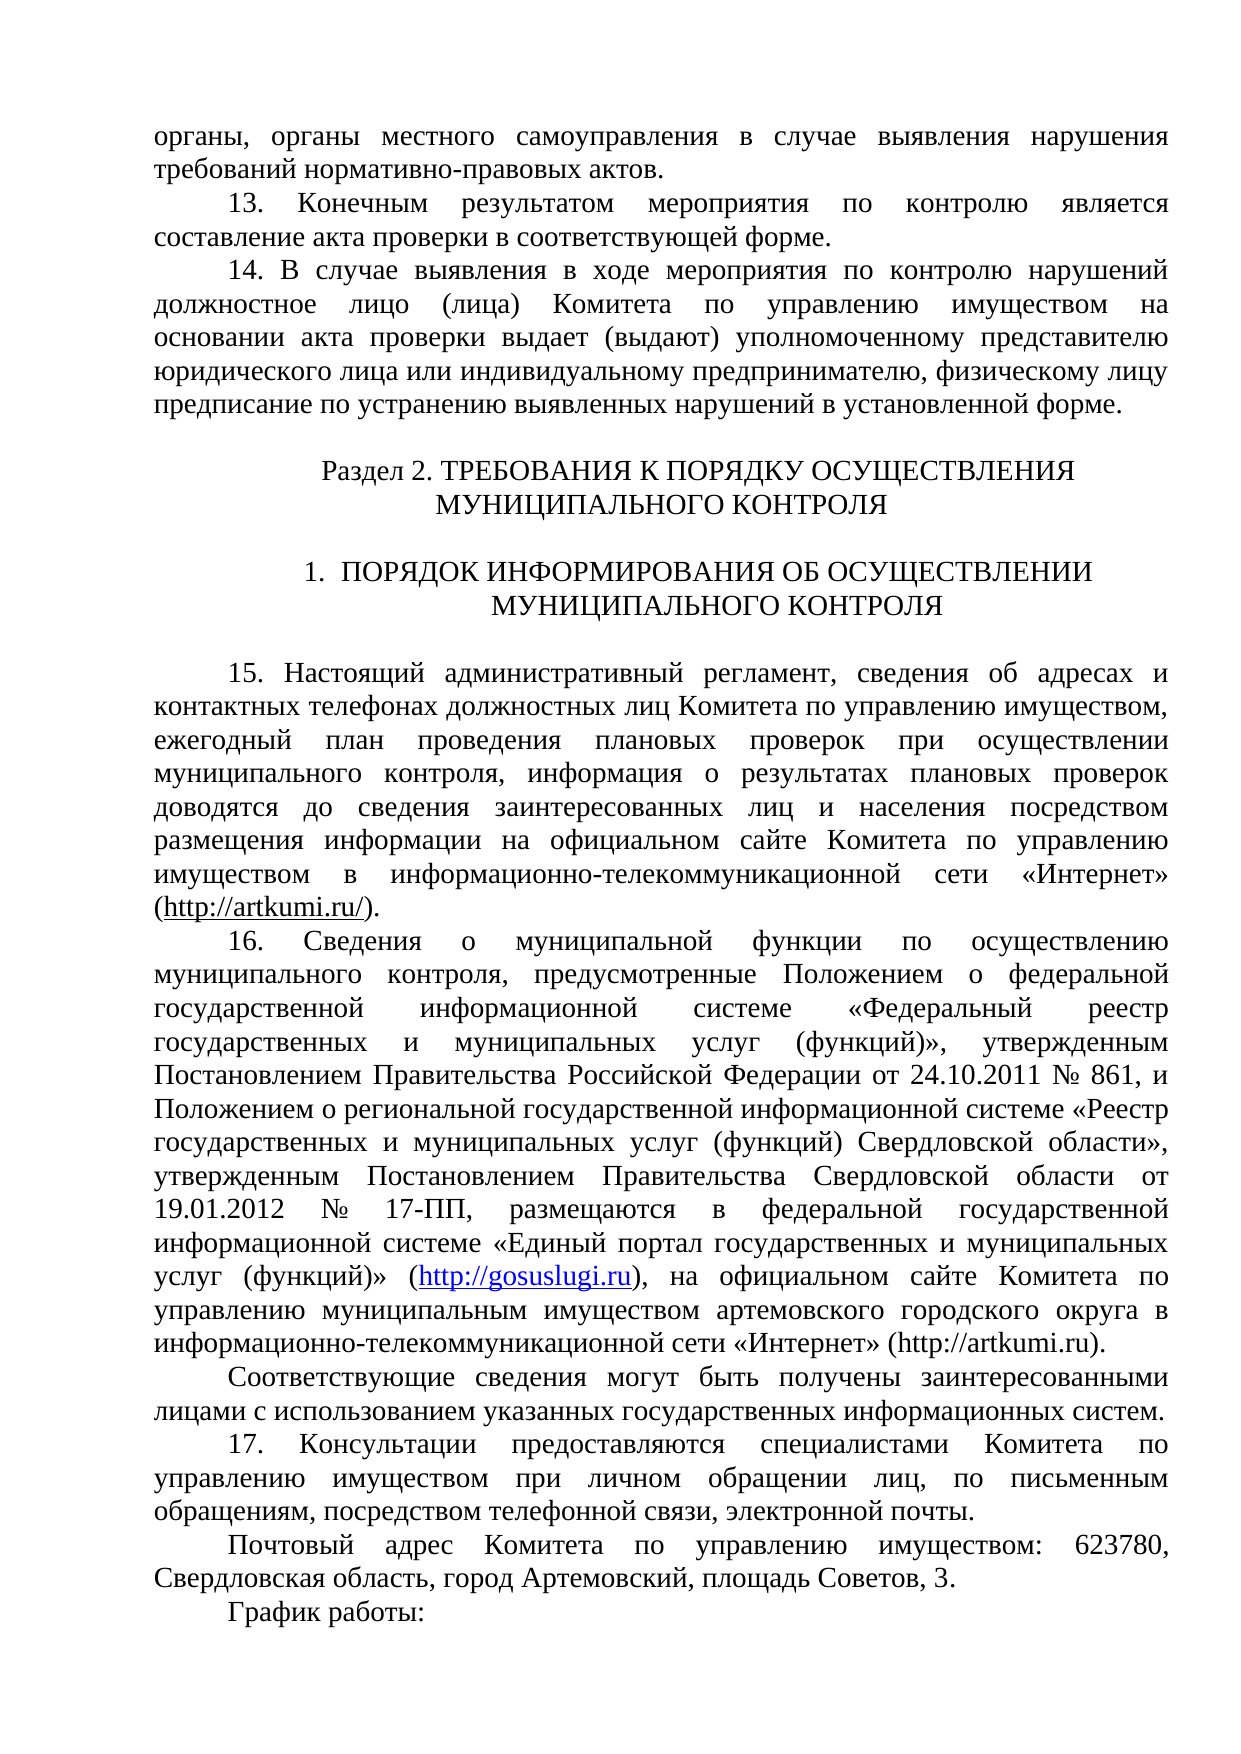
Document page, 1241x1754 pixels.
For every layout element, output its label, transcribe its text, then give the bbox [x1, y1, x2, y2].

text 13. Конечным результатом мероприятия по контролю является составление акта проверки в соответствующей форме. [153, 185, 1169, 252]
text 14. В случае выявления в ходе мероприятия по контролю нарушений должностное лицо (лица) Комитета по управлению имуществом на основании акта проверки выдает (выдают) уполномоченному представителю юридического лица или индивидуальному предпринимателю, физическому лицу предписание по устранению выявленных нарушений в установленной форме. [153, 252, 1169, 420]
text 17. Консультации предоставляются специалистами Комитета по управлению имуществом при личном обращении лиц, по письменным обращениям, посредством телефонной связи, электронной почты. [153, 1426, 1169, 1527]
text Соответствующие сведения могут быть получены заинтересованными лицами с использованием указанных государственных информационных систем. [153, 1359, 1169, 1426]
text График работы: [153, 1594, 1169, 1627]
list ПОРЯДОК ИНФОРМИРОВАНИЯ ОБ ОСУЩЕСТВЛЕНИИ МУНИЦИПАЛЬНОГО КОНТРОЛЯ [227, 554, 1169, 621]
text Раздел 2. ТРЕБОВАНИЯ К ПОРЯДКУ ОСУЩЕСТВЛЕНИЯ МУНИЦИПАЛЬНОГО КОНТРОЛЯ [153, 453, 1169, 521]
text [153, 118, 1169, 185]
text 15. Настоящий административный регламент, сведения об адресах и контактных телефонах должностных лиц Комитета по управлению имуществом, ежегодный план проведения плановых проверок при осуществлении муниципального контроля, информация о результатах плановых проверок доводятся до сведения заинтересованных лиц и населения посредством размещения информации на официальном сайте Комитета по управлению имуществом в информационно-телекоммуникационной сети «Интернет» (http://artkumi.ru/). [153, 655, 1169, 923]
text Почтовый адрес Комитета по управлению имуществом: 623780, Свердловская область, город Артемовский, площадь Советов, 3. [153, 1527, 1169, 1594]
text 16. Сведения о муниципальной функции по осуществлению муниципального контроля, предусмотренные Положением о федеральной государственной информационной системе «Федеральный реестр государственных и муниципальных услуг (функций)», утвержденным Постановлением Правительства Российской Федерации от 24.10.2011 № 861, и Положением о региональной государственной информационной системе «Реестр государственных и муниципальных услуг (функций) Свердловской области», утвержденным Постановлением Правительства Свердловской области от 19.01.2012 № 17-ПП, размещаются в федеральной государственной информационной системе «Единый портал государственных и муниципальных услуг (функций)» (http://gosuslugi.ru), на официальном сайте Комитета по управлению муниципальным имуществом артемовского городского округа в информационно-телекоммуникационной сети «Интернет» (http://artkumi.ru). [153, 923, 1169, 1359]
